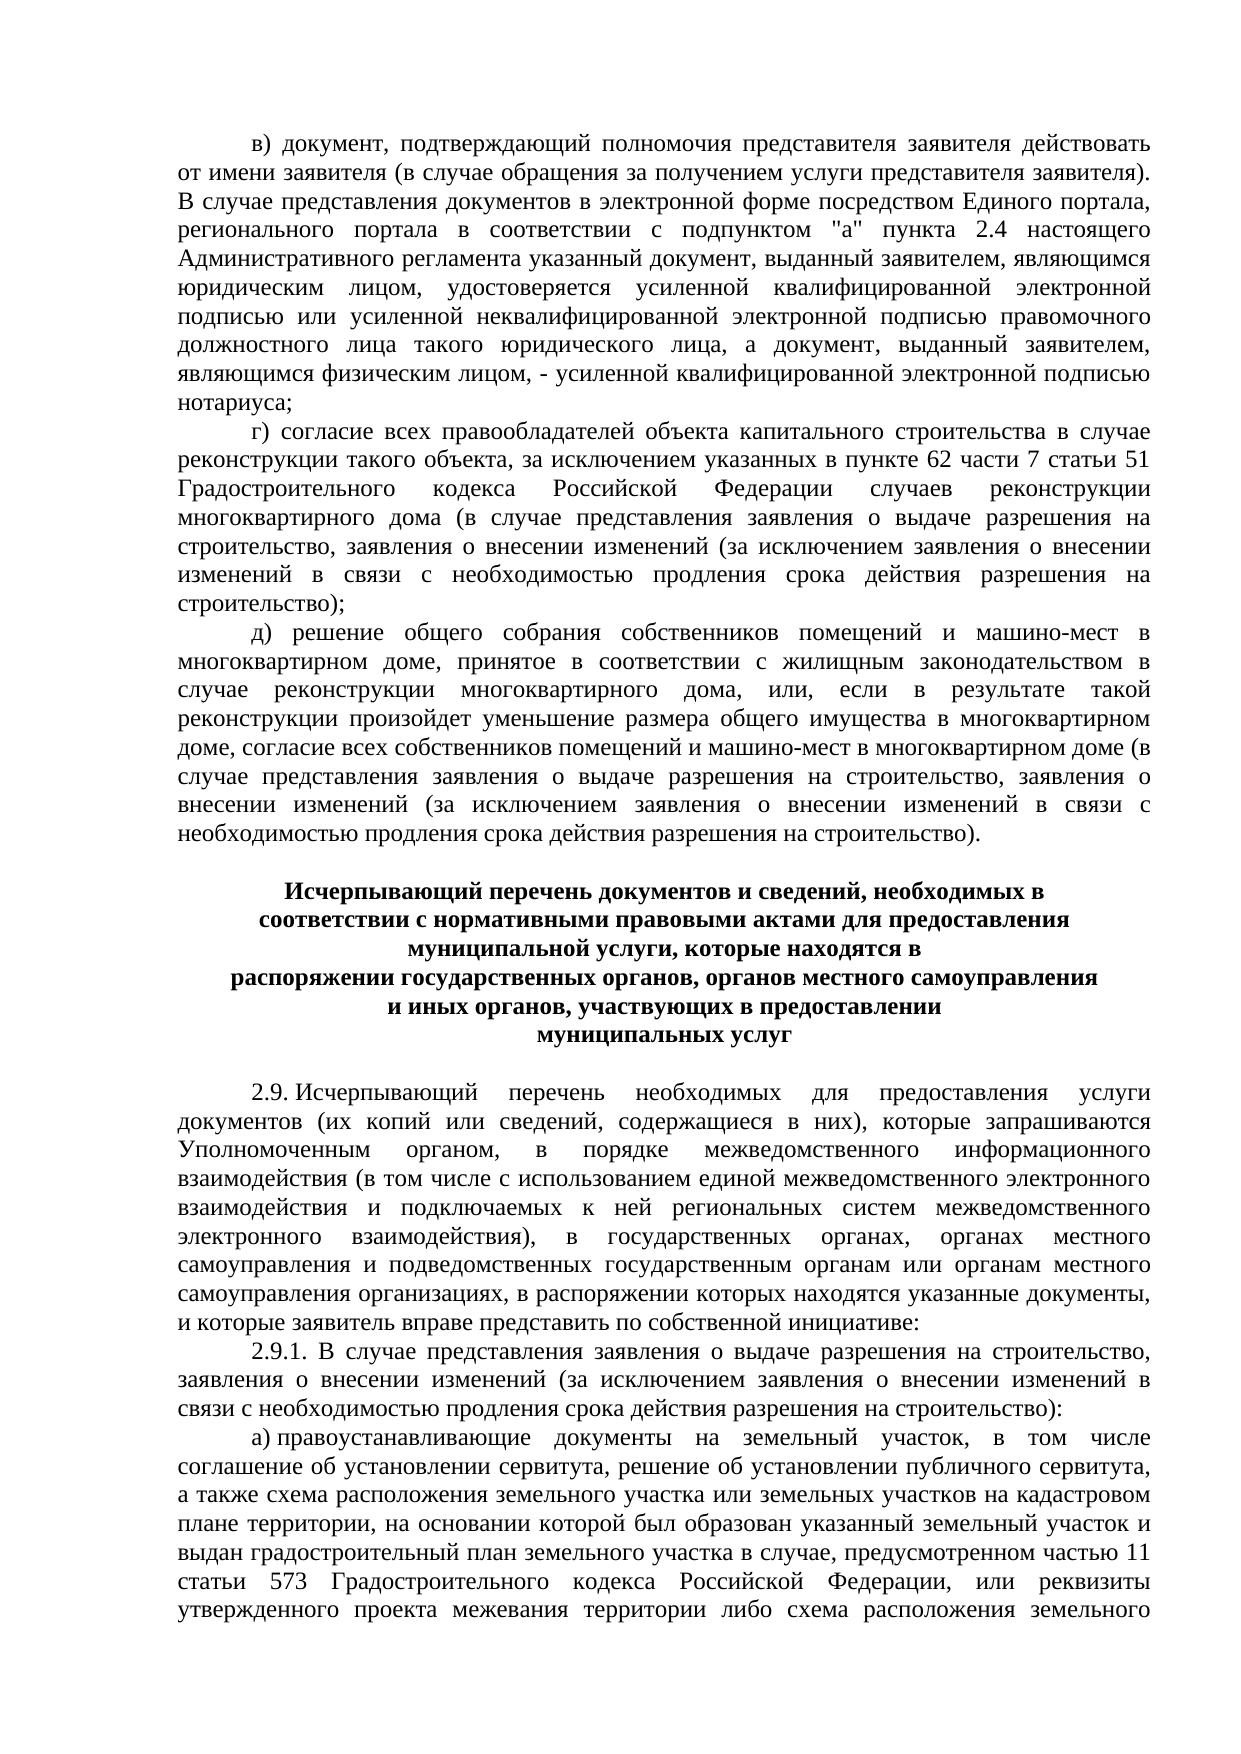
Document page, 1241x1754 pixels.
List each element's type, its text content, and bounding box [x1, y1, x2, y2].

text распоряжении государственных органов, органов местного самоуправления [177, 962, 1152, 991]
text Исчерпывающий перечень документов и сведений, необходимых в [177, 876, 1152, 904]
text д) решение общего собрания собственников помещений и машино-мест в многоквартирном доме, принятое в соответствии с жилищным законодательством в случае реконструкции многоквартирного дома, или, если в результате такой реконструкции произойдет уменьшение размера общего имущества в многоквартирном доме, согласие всех собственников помещений и машино-мест в многоквартирном доме (в случае представления заявления о выдаче разрешения на строительство, заявления о внесении изменений (за исключением заявления о внесении изменений в связи с необходимостью продления срока действия разрешения на строительство). [177, 617, 1152, 847]
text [177, 1422, 1152, 1623]
text 2.9. Исчерпывающий перечень необходимых для предоставления услуги документов (их копий или сведений, содержащиеся в них), которые запрашиваются Уполномоченным органом, в порядке межведомственного информационного взаимодействия (в том числе с использованием единой межведомственного электронного взаимодействия и подключаемых к ней региональных систем межведомственного электронного взаимодействия), в государственных органах, органах местного самоуправления и подведомственных государственным органам или органам местного самоуправления организациях, в распоряжении которых находятся указанные документы, и которые заявитель вправе представить по собственной инициативе: [177, 1077, 1152, 1336]
text муниципальной услуги, которые находятся в [177, 933, 1152, 962]
text г) согласие всех правообладателей объекта капитального строительства в случае реконструкции такого объекта, за исключением указанных в пункте 62 части 7 статьи 51 Градостроительного кодекса Российской Федерации случаев реконструкции многоквартирного дома (в случае представления заявления о выдаче разрешения на строительство, заявления о внесении изменений (за исключением заявления о внесении изменений в связи с необходимостью продления срока действия разрешения на строительство); [177, 416, 1152, 617]
text муниципальных услуг [177, 1019, 1152, 1048]
text соответствии с нормативными правовыми актами для предоставления [177, 904, 1152, 933]
text 2.9.1. В случае представления заявления о выдаче разрешения на строительство, заявления о внесении изменений (за исключением заявления о внесении изменений в связи с необходимостью продления срока действия разрешения на строительство): [177, 1336, 1152, 1422]
text в) документ, подтверждающий полномочия представителя заявителя действовать от имени заявителя (в случае обращения за получением услуги представителя заявителя). В случае представления документов в электронной форме посредством Единого портала, регионального портала в соответствии с подпунктом "а" пункта 2.4 настоящего Административного регламента указанный документ, выданный заявителем, являющимся юридическим лицом, удостоверяется усиленной квалифицированной электронной подписью или усиленной неквалифицированной электронной подписью правомочного должностного лица такого юридического лица, а документ, выданный заявителем, являющимся физическим лицом, - усиленной квалифицированной электронной подписью нотариуса; [177, 128, 1152, 416]
text и иных органов, участвующих в предоставлении [177, 991, 1152, 1019]
